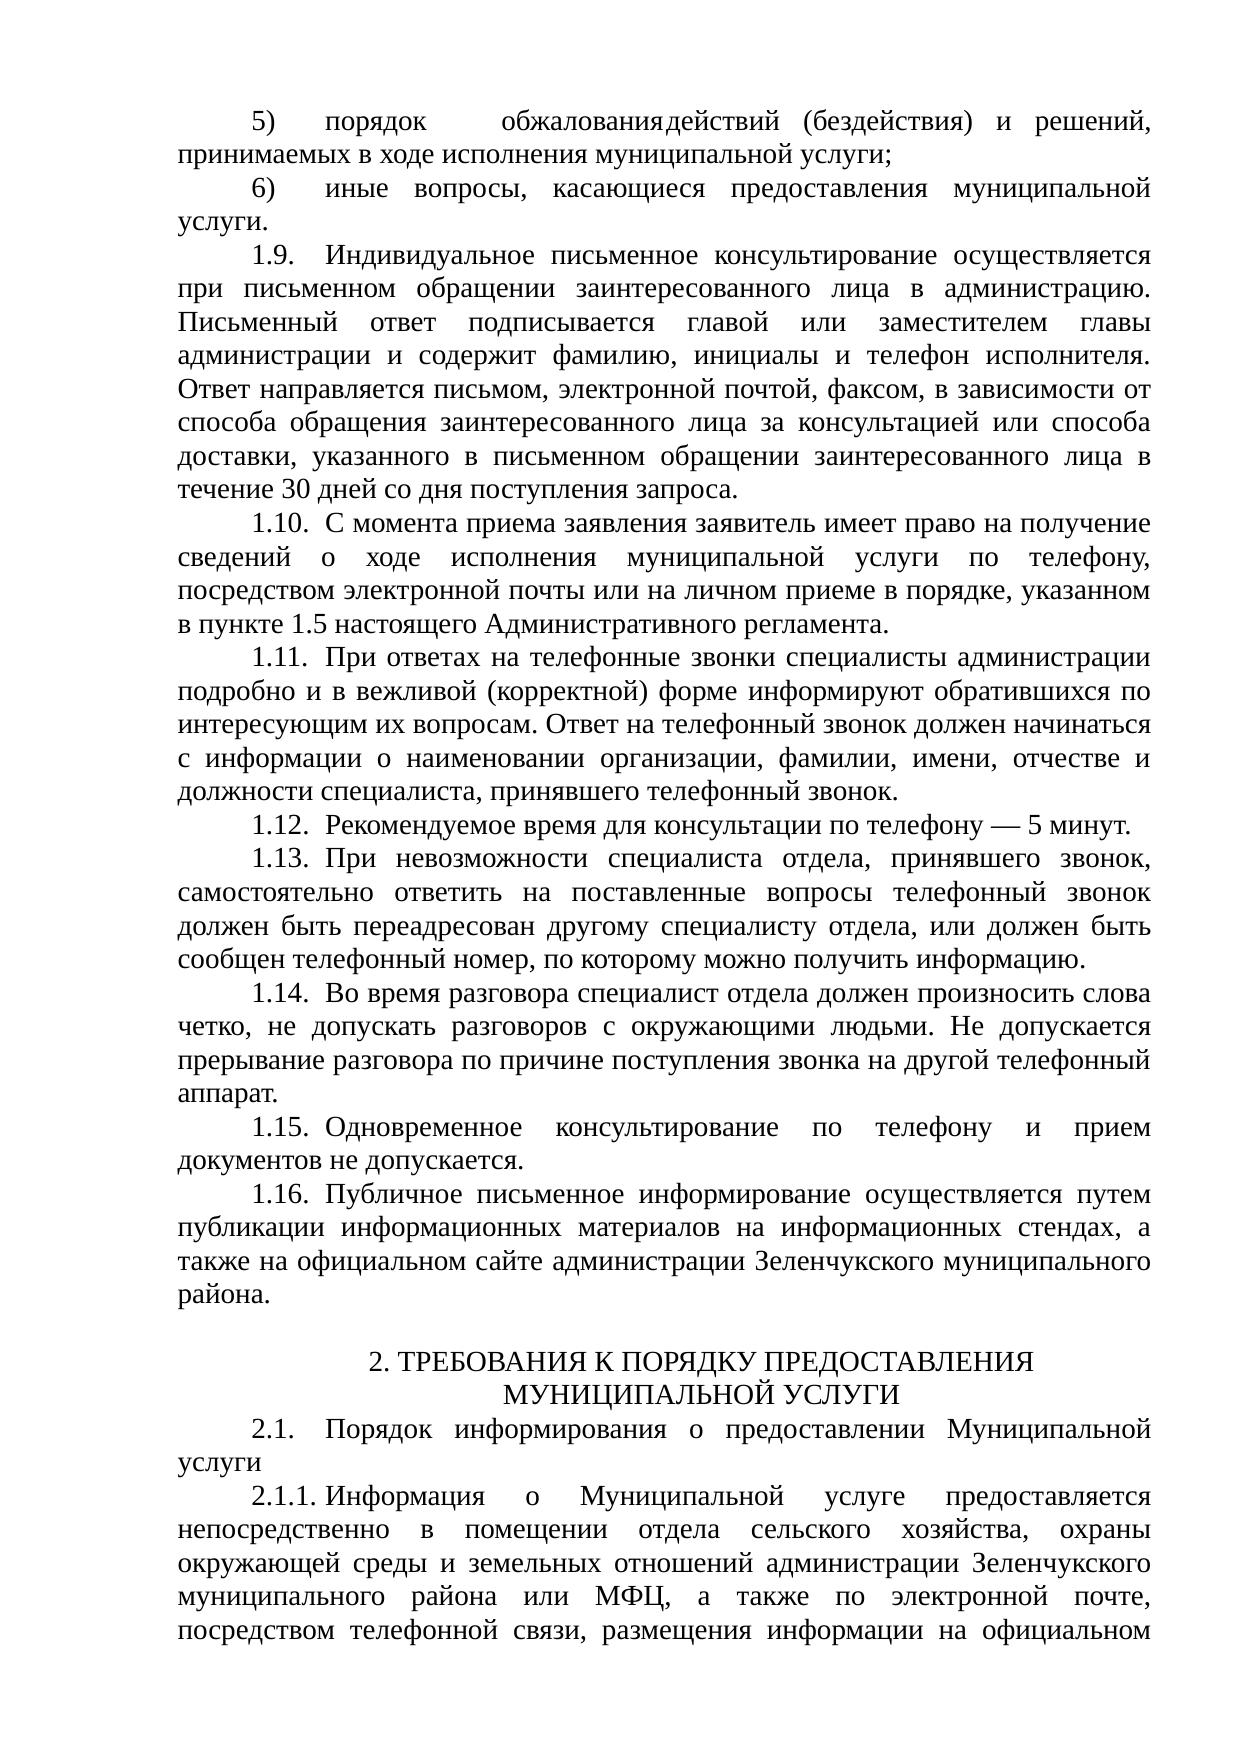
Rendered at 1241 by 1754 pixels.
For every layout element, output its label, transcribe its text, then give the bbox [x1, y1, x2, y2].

text 5) порядок обжалования действий (бездействия) и решений, принимаемых в ходе исполнения муниципальной услуги; [177, 103, 1152, 170]
text 1.11. При ответах на телефонные звонки специалисты администрации подробно и в вежливой (корректной) форме информируют обратившихся по интересующим их вопросам. Ответ на телефонный звонок должен начинаться с информации о наименовании организации, фамилии, имени, отчестве и должности специалиста, принявшего телефонный звонок. [177, 639, 1152, 807]
text 1.14. Во время разговора специалист отдела должен произносить слова четко, не допускать разговоров с окружающими людьми. Не допускается прерывание разговора по причине поступления звонка на другой телефонный аппарат. [177, 975, 1152, 1109]
text 1.12. Рекомендуемое время для консультации по телефону — 5 минут. [177, 807, 1152, 841]
text 1.9. Индивидуальное письменное консультирование осуществляется при письменном обращении заинтересованного лица в администрацию. Письменный ответ подписывается главой или заместителем главы администрации и содержит фамилию, инициалы и телефон исполнителя. Ответ направляется письмом, электронной почтой, факсом, в зависимости от способа обращения заинтересованного лица за консультацией или способа доставки, указанного в письменном обращении заинтересованного лица в течение 30 дней со дня поступления запроса. [177, 237, 1152, 505]
text 2. ТРЕБОВАНИЯ К ПОРЯДКУ ПРЕДОСТАВЛЕНИЯ [177, 1344, 1152, 1377]
text 1.13. При невозможности специалиста отдела, принявшего звонок, самостоятельно ответить на поставленные вопросы телефонный звонок должен быть переадресован другому специалисту отдела, или должен быть сообщен телефонный номер, по которому можно получить информацию. [177, 841, 1152, 975]
text 6) иные вопросы, касающиеся предоставления муниципальной услуги. [177, 170, 1152, 237]
text 1.16. Публичное письменное информирование осуществляется путем публикации информационных материалов на информационных стендах, а также на официальном сайте администрации Зеленчукского муниципального района. [177, 1176, 1152, 1310]
text 1.10. С момента приема заявления заявитель имеет право на получение сведений о ходе исполнения муниципальной услуги по телефону, посредством электронной почты или на личном приеме в порядке, указанном в пункте 1.5 настоящего Административного регламента. [177, 505, 1152, 639]
text 2.1. Порядок информирования о предоставлении Муниципальной услуги [177, 1411, 1152, 1478]
text 1.15. Одновременное консультирование по телефону и прием документов не допускается. [177, 1109, 1152, 1176]
text МУНИЦИПАЛЬНОЙ УСЛУГИ [177, 1377, 1152, 1411]
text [177, 1478, 1152, 1646]
